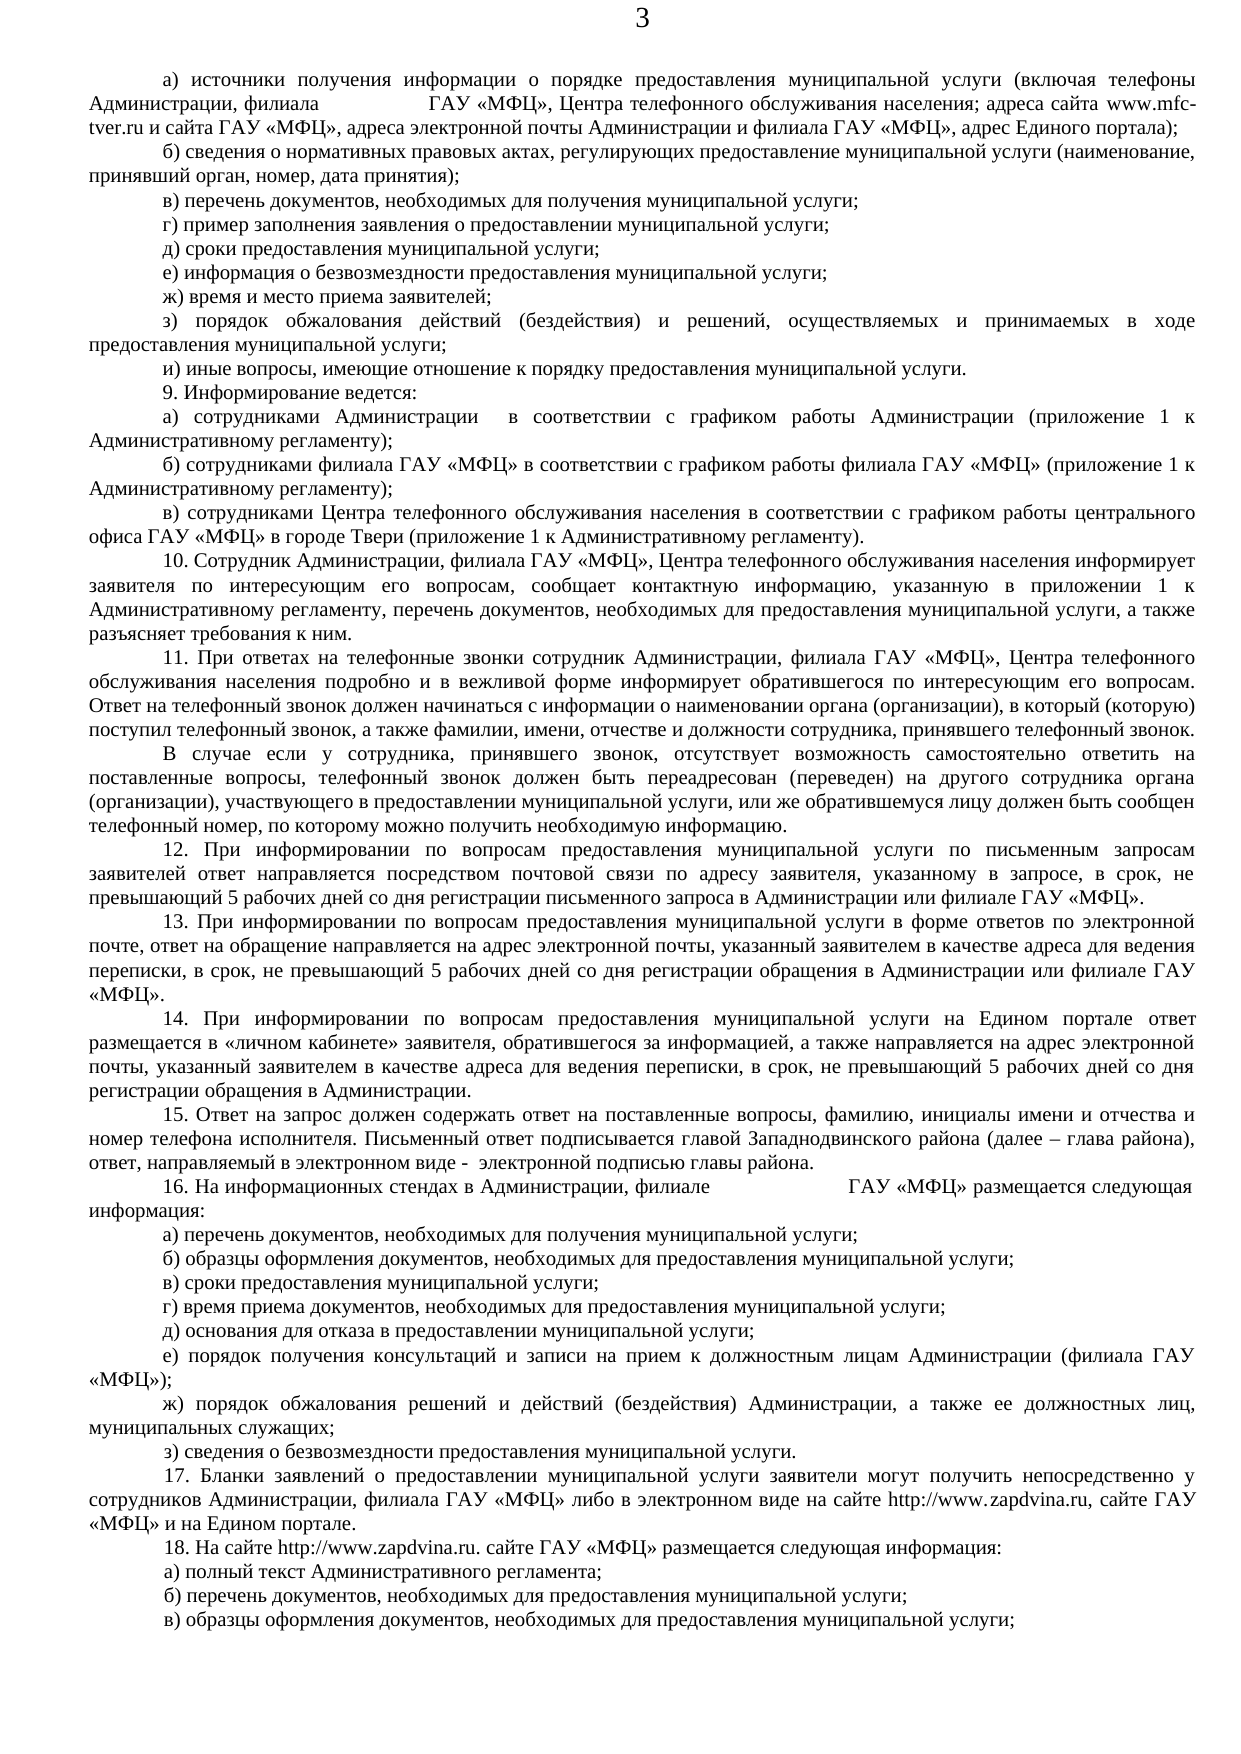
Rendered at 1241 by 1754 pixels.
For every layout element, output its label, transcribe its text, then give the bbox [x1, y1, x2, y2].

text а) источники получения информации о порядке предоставления муниципальной услуги (включая телефоны Администрации, филиала ГАУ «МФЦ», Центра телефонного обслуживания населения; адреса сайта www.mfc-tver.ru и сайта ГАУ «МФЦ», адреса электронной почты Администрации и филиала ГАУ «МФЦ», адрес Единого портала); [89, 67, 1196, 139]
text б) перечень документов, необходимых для предоставления муниципальной услуги; [89, 1583, 1196, 1607]
text 16. На информационных стендах в Администрации, филиале ГАУ «МФЦ» размещается следующая информация: [89, 1174, 1196, 1222]
text 12. При информировании по вопросам предоставления муниципальной услуги по письменным запросам заявителей ответ направляется посредством почтовой связи по адресу заявителя, указанному в запросе, в срок, не превышающий 5 рабочих дней со дня регистрации письменного запроса в Администрации или филиале ГАУ «МФЦ». [89, 837, 1196, 909]
text в) перечень документов, необходимых для получения муниципальной услуги; [89, 187, 1196, 212]
text г) пример заполнения заявления о предоставлении муниципальной услуги; [89, 212, 1196, 236]
text з) порядок обжалования действий (бездействия) и решений, осуществляемых и принимаемых в ходе предоставления муниципальной услуги; [89, 308, 1196, 356]
text а) полный текст Административного регламента; [89, 1559, 1196, 1583]
text д) основания для отказа в предоставлении муниципальной услуги; [89, 1318, 1196, 1342]
text ж) порядок обжалования решений и действий (бездействия) Администрации, а также ее должностных лиц, муниципальных служащих; [89, 1391, 1196, 1439]
text е) информация о безвозмездности предоставления муниципальной услуги; [89, 260, 1196, 284]
text а) сотрудниками Администрации в соответствии с графиком работы Администрации (приложение 1 к Административному регламенту); [89, 404, 1196, 452]
text 14. При информировании по вопросам предоставления муниципальной услуги на Едином портале ответ размещается в «личном кабинете» заявителя, обратившегося за информацией, а также направляется на адрес электронной почты, указанный заявителем в качестве адреса для ведения переписки, в срок, не превышающий 5 рабочих дней со дня регистрации обращения в Администрации. [89, 1006, 1196, 1102]
text 17. Бланки заявлений о предоставлении муниципальной услуги заявители могут получить непосредственно у сотрудников Администрации, филиала ГАУ «МФЦ» либо в электронном виде на сайте http://www.zapdvina.ru, сайте ГАУ «МФЦ» и на Едином портале. [89, 1463, 1196, 1535]
text г) время приема документов, необходимых для предоставления муниципальной услуги; [89, 1294, 1196, 1318]
text е) порядок получения консультаций и записи на прием к должностным лицам Администрации (филиала ГАУ «МФЦ»); [89, 1342, 1196, 1391]
text б) сведения о нормативных правовых актах, регулирующих предоставление муниципальной услуги (наименование, принявший орган, номер, дата принятия); [89, 139, 1196, 187]
text 9. Информирование ведется: [89, 380, 1196, 404]
text 13. При информировании по вопросам предоставления муниципальной услуги в форме ответов по электронной почте, ответ на обращение направляется на адрес электронной почты, указанный заявителем в качестве адреса для ведения переписки, в срок, не превышающий 5 рабочих дней со дня регистрации обращения в Администрации или филиале ГАУ «МФЦ». [89, 909, 1196, 1006]
text и) иные вопросы, имеющие отношение к порядку предоставления муниципальной услуги. [89, 356, 1196, 380]
text д) сроки предоставления муниципальной услуги; [89, 236, 1196, 260]
text б) образцы оформления документов, необходимых для предоставления муниципальной услуги; [89, 1246, 1196, 1270]
text ж) время и место приема заявителей; [89, 284, 1196, 308]
text 18. На сайте http://www.zapdvina.ru. сайте ГАУ «МФЦ» размещается следующая информация: [89, 1535, 1196, 1559]
text з) сведения о безвозмездности предоставления муниципальной услуги. [89, 1439, 1196, 1463]
text 10. Сотрудник Администрации, филиала ГАУ «МФЦ», Центра телефонного обслуживания населения информирует заявителя по интересующим его вопросам, сообщает контактную информацию, указанную в приложении 1 к Административному регламенту, перечень документов, необходимых для предоставления муниципальной услуги, а также разъясняет требования к ним. [89, 548, 1196, 645]
text в) сотрудниками Центра телефонного обслуживания населения в соответствии с графиком работы центрального офиса ГАУ «МФЦ» в городе Твери (приложение 1 к Административному регламенту). [89, 500, 1196, 548]
text б) сотрудниками филиала ГАУ «МФЦ» в соответствии с графиком работы филиала ГАУ «МФЦ» (приложение 1 к Административному регламенту); [89, 452, 1196, 500]
text в) сроки предоставления муниципальной услуги; [89, 1270, 1196, 1294]
text В случае если у сотрудника, принявшего звонок, отсутствует возможность самостоятельно ответить на поставленные вопросы, телефонный звонок должен быть переадресован (переведен) на другого сотрудника органа (организации), участвующего в предоставлении муниципальной услуги, или же обратившемуся лицу должен быть сообщен телефонный номер, по которому можно получить необходимую информацию. [89, 741, 1196, 837]
text а) перечень документов, необходимых для получения муниципальной услуги; [89, 1222, 1196, 1246]
text в) образцы оформления документов, необходимых для предоставления муниципальной услуги; [89, 1607, 1196, 1631]
text 15. Ответ на запрос должен содержать ответ на поставленные вопросы, фамилию, инициалы имени и отчества и номер телефона исполнителя. Письменный ответ подписывается главой Западнодвинского района (далее – глава района), ответ, направляемый в электронном виде - электронной подписью главы района. [89, 1102, 1196, 1174]
text 11. При ответах на телефонные звонки сотрудник Администрации, филиала ГАУ «МФЦ», Центра телефонного обслуживания населения подробно и в вежливой форме информирует обратившегося по интересующим его вопросам. Ответ на телефонный звонок должен начинаться с информации о наименовании органа (организации), в который (которую) поступил телефонный звонок, а также фамилии, имени, отчестве и должности сотрудника, принявшего телефонный звонок. [89, 645, 1196, 741]
